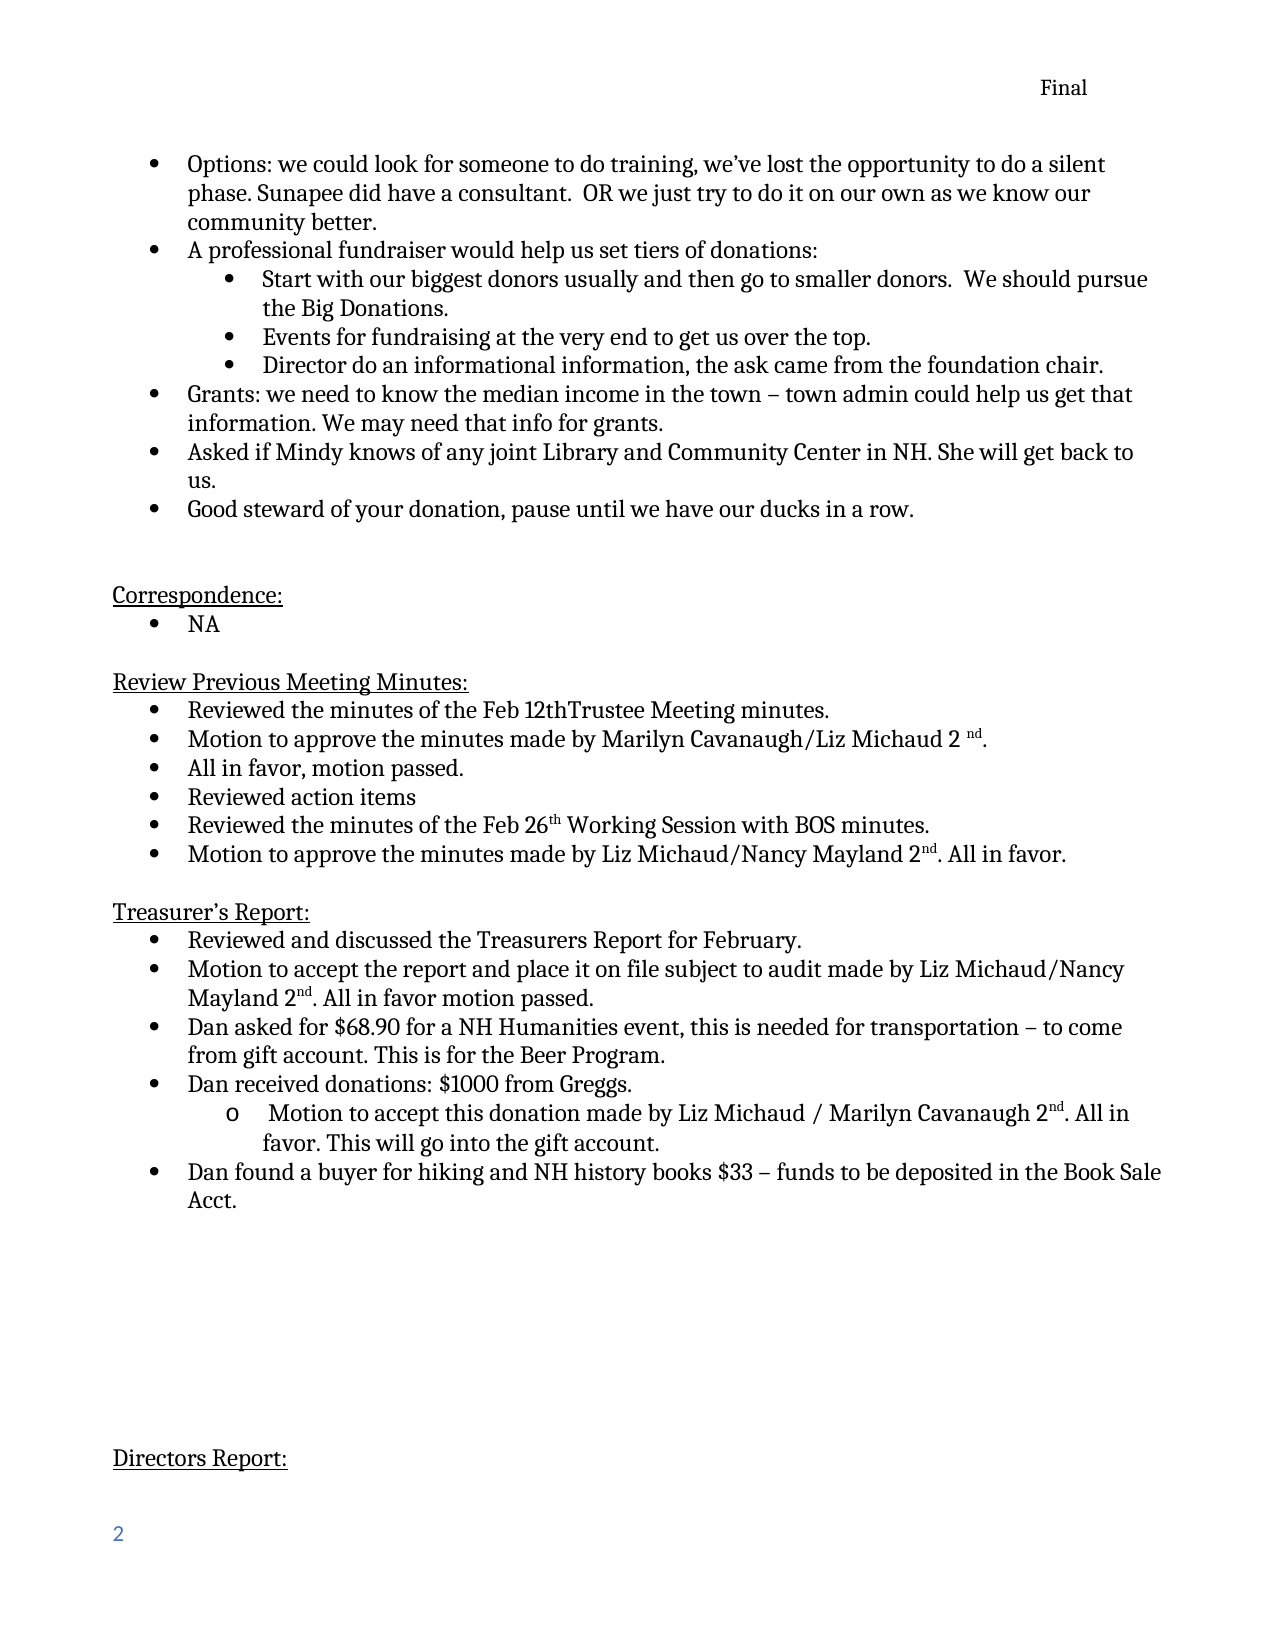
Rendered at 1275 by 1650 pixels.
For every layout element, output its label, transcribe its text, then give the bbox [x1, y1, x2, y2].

list Motion to approve the minutes made by Liz Michaud/Nancy Mayland 2nd. All in favor. [150, 840, 1162, 869]
list Director do an informational information, the ask came from the foundation chair. [225, 351, 1162, 380]
list Good steward of your donation, pause until we have our ducks in a row. [150, 495, 1162, 524]
list Reviewed the minutes of the Feb 12thTrustee Meeting minutes. [150, 696, 1162, 725]
list A professional fundraiser would help us set tiers of donations: [150, 236, 1162, 265]
list Grants: we need to know the median income in the town – town admin could help us get that information. We may need that info for grants. [150, 380, 1162, 437]
list Reviewed the minutes of the Feb 26th Working Session with BOS minutes. [150, 811, 1162, 840]
list Start with our biggest donors usually and then go to smaller donors. We should pursue the Big Donations. [225, 265, 1162, 322]
text Review Previous Meeting Minutes: [112, 667, 1162, 696]
list All in favor, motion passed. [150, 754, 1162, 782]
list Dan found a buyer for hiking and NH history books $33 – funds to be deposited in the Book Sale Acct. [150, 1157, 1162, 1215]
list Options: we could look for someone to do training, we’ve lost the opportunity to do a silent phase. Sunapee did have a consultant. OR we just try to do it on our own as we know our community better. [150, 150, 1162, 236]
text Treasurer’s Report: [112, 897, 1162, 926]
list NA [150, 610, 1162, 639]
list Dan asked for $68.90 for a NH Humanities event, this is needed for transportation – to come from gift account. This is for the Beer Program. [150, 1012, 1162, 1070]
list Events for fundraising at the very end to get us over the top. [225, 322, 1162, 351]
text Correspondence: [112, 581, 1162, 610]
text Directors Report: [112, 1444, 1162, 1473]
list Motion to accept this donation made by Liz Michaud / Marilyn Cavanaugh 2nd. All in favor. This will go into the gift account. [225, 1099, 1162, 1157]
list Reviewed action items [150, 782, 1162, 811]
list Reviewed and discussed the Treasurers Report for February. [150, 926, 1162, 955]
list Motion to accept the report and place it on file subject to audit made by Liz Michaud/Nancy Mayland 2nd. All in favor motion passed. [150, 955, 1162, 1012]
list Motion to approve the minutes made by Marilyn Cavanaugh/Liz Michaud 2 nd. [150, 725, 1162, 754]
list Dan received donations: $1000 from Greggs. [150, 1070, 1162, 1099]
list Asked if Mindy knows of any joint Library and Community Center in NH. She will get back to us. [150, 437, 1162, 495]
